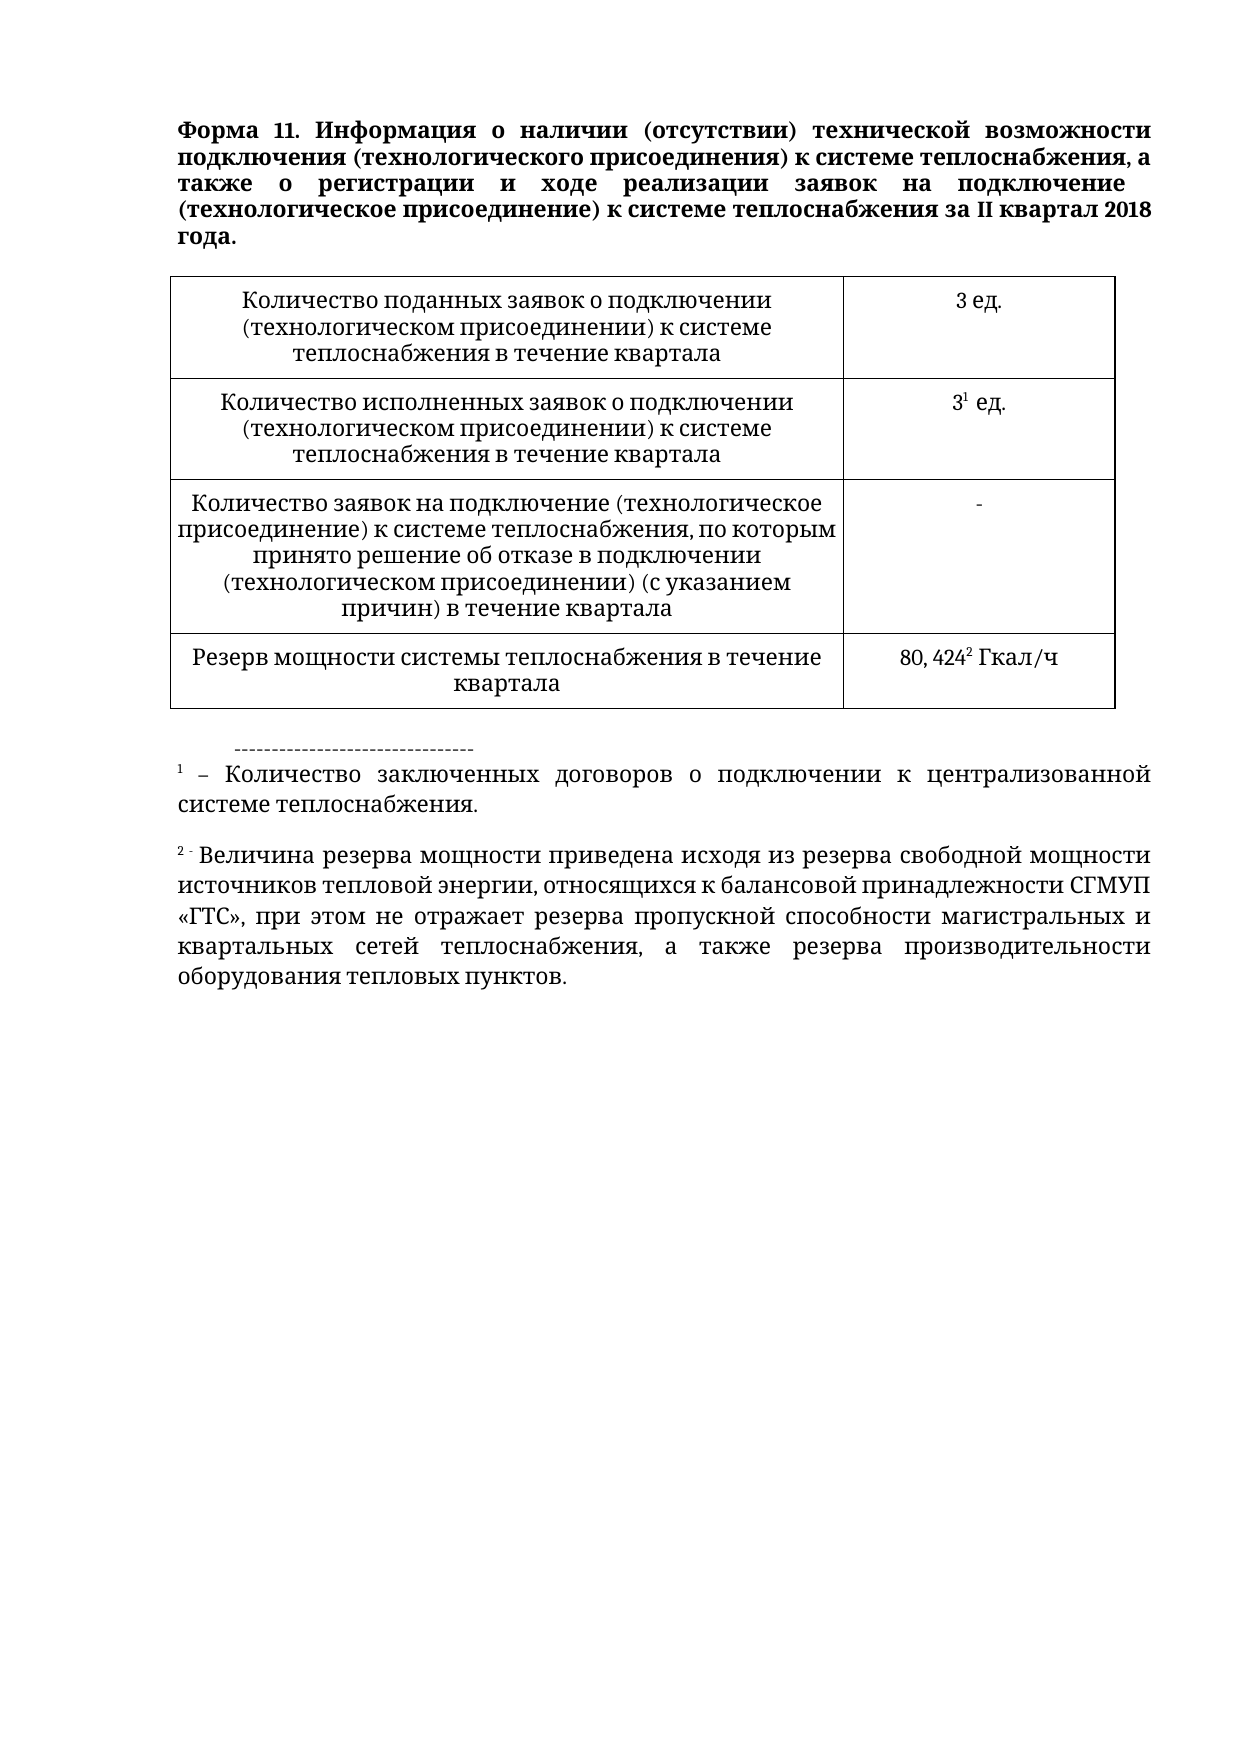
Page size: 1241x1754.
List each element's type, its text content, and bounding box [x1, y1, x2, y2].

text -------------------------------- [177, 735, 1152, 762]
table_cell - [844, 480, 1114, 633]
table_cell 80, 4242 Гкал/ч [844, 634, 1114, 708]
table_cell Резерв мощности системы теплоснабжения в течение квартала [171, 634, 843, 708]
text Форма 11. Информация о наличии (отсутствии) технической возможности подключения (технологического присоединения) к системе теплоснабжения, а также о регистрации и ходе реализации заявок на подключение (технологическое присоединение) к системе теплоснабжения за II квартал 2018 года. [177, 118, 1152, 250]
table_header Количество поданных заявок о подключении (технологическом присоединении) к системе теплоснабжения в течение квартала [171, 277, 843, 378]
table_cell Количество заявок на подключение (технологическое присоединение) к системе теплоснабжения, по которым принято решение об отказе в подключении (технологическом присоединении) (с указанием причин) в течение квартала [171, 480, 843, 633]
table_cell Количество исполненных заявок о подключении (технологическом присоединении) к системе теплоснабжения в течение квартала [171, 379, 843, 479]
table_cell 31 ед. [844, 379, 1114, 479]
text 2 - Величина резерва мощности приведена исходя из резерва свободной мощности источников тепловой энергии, относящихся к балансовой принадлежности СГМУП «ГТС», при этом не отражает резерва пропускной способности магистральных и квартальных сетей теплоснабжения, а также резерва производительности оборудования тепловых пунктов. [177, 843, 1152, 990]
text 1 – Количество заключенных договоров о подключении к централизованной системе теплоснабжения. [177, 762, 1152, 818]
table_header 3 ед. [844, 277, 1114, 378]
